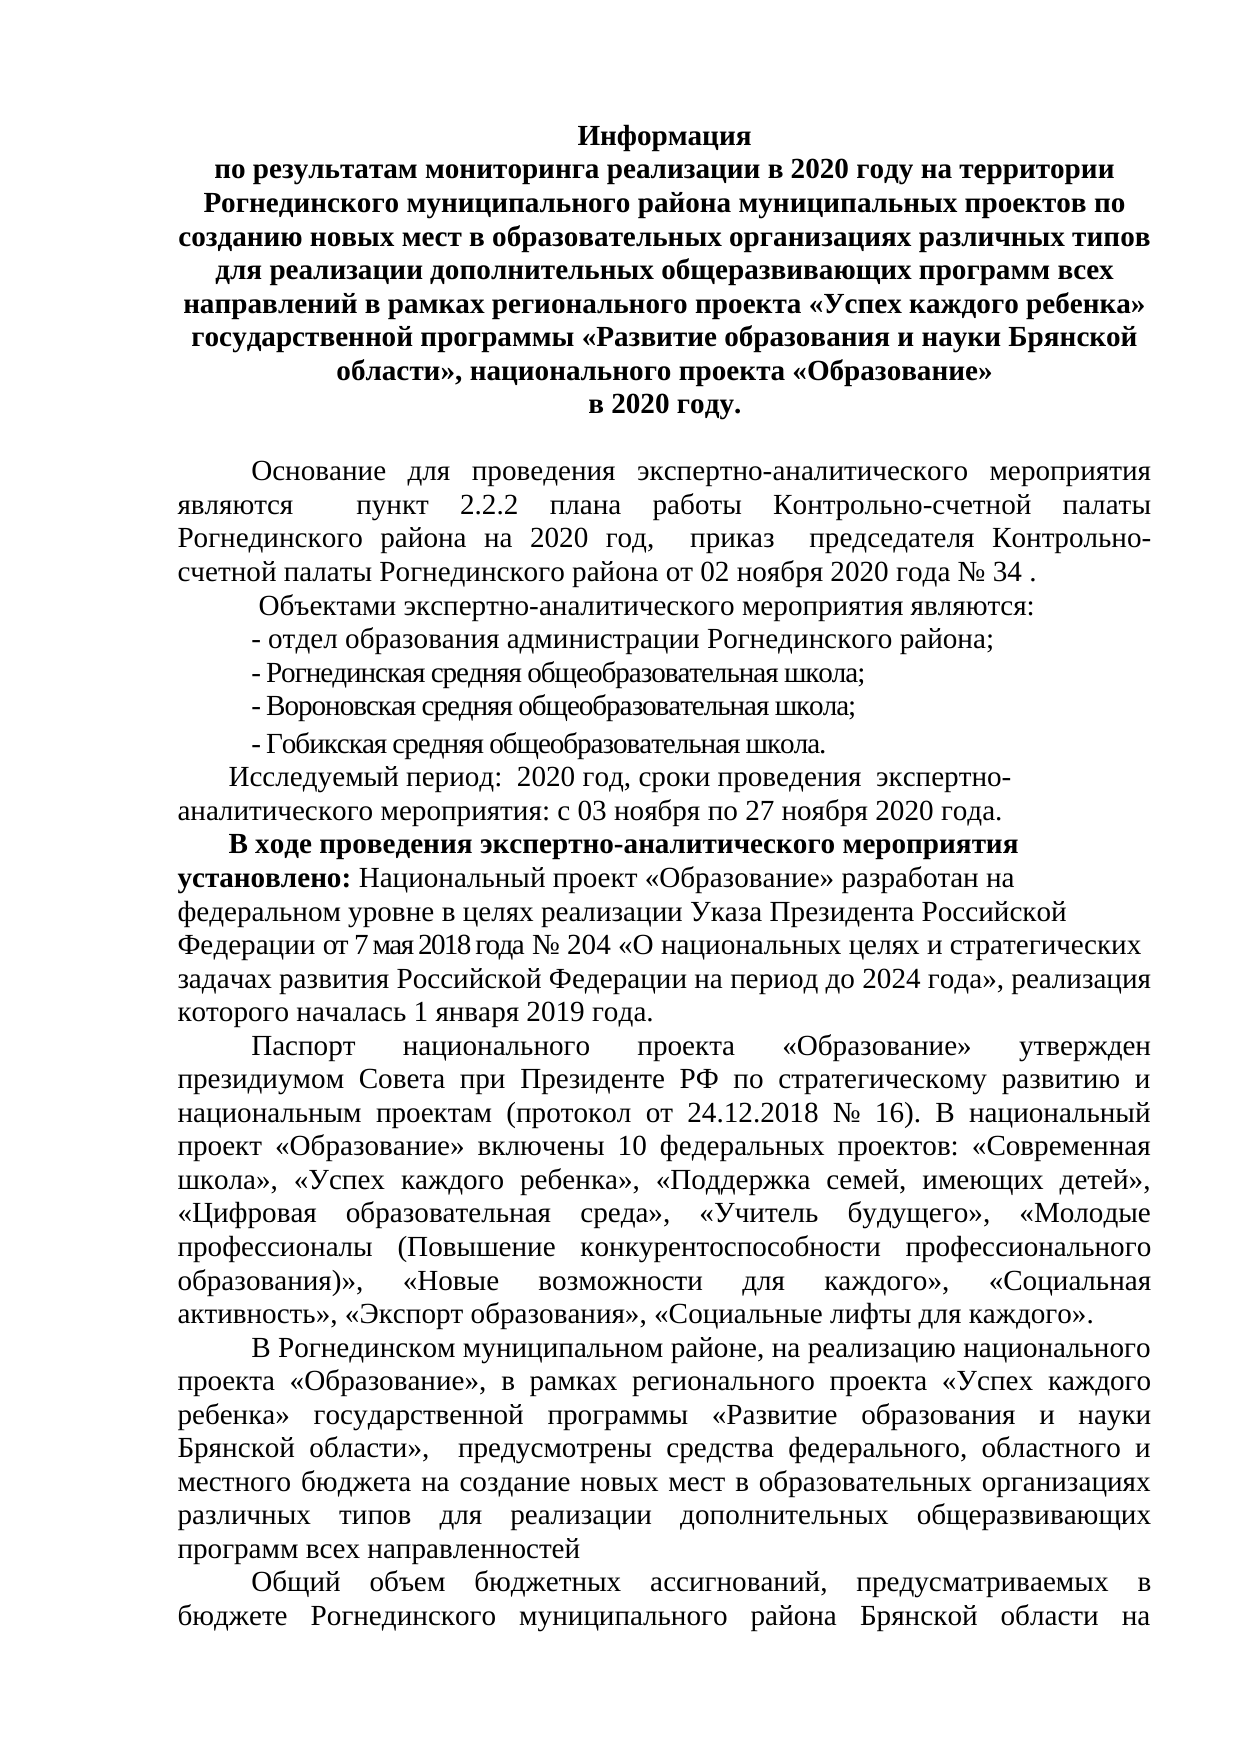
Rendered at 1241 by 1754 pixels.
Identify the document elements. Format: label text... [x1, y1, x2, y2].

text В Рогнединском муниципальном районе, на реализацию национального проекта «Образование», в рамках регионального проекта «Успех каждого ребенка» государственной программы «Развитие образования и науки Брянской области», предусмотрены средства федерального, областного и местного бюджета на создание новых мест в образовательных организациях различных типов для реализации дополнительных общеразвивающих программ всех направленностей [177, 1330, 1152, 1564]
text - Вороновская средняя общеобразовательная школа; [177, 688, 1152, 722]
text Исследуемый период: 2020 год, сроки проведения экспертно-аналитического мероприятия: с 03 ноября по 27 ноября 2020 года. [177, 759, 1152, 827]
text Паспорт национального проекта «Образование» утвержден президиумом Совета при Президенте РФ по стратегическому развитию и национальным проектам (протокол от 24.12.2018 № 16). В национальный проект «Образование» включены 10 федеральных проектов: «Современная школа», «Успех каждого ребенка», «Поддержка семей, имеющих детей», «Цифровая образовательная среда», «Учитель будущего», «Молодые профессионалы (Повышение конкурентоспособности профессионального образования)», «Новые возможности для каждого», «Социальная активность», «Экспорт образования», «Социальные лифты для каждого». [177, 1028, 1152, 1330]
text по результатам мониторинга реализации в 2020 году на территории Рогнединского муниципального района муниципальных проектов по созданию новых мест в образовательных организациях различных типов для реализации дополнительных общеразвивающих программ всех направлений в рамках регионального проекта «Успех каждого ребенка» государственной программы «Развитие образования и науки Брянской области», национального проекта «Образование» [177, 152, 1152, 386]
text В ходе проведения экспертно-аналитического мероприятия установлено: Национальный проект «Образование» разработан на федеральном уровне в целях реализации Указа Президента Российской Федерации от 7 мая 2018 года № 204 «О национальных целях и стратегических задачах развития Российской Федерации на период до 2024 года», реализация которого началась 1 января 2019 года. [177, 827, 1152, 1028]
text Информация [177, 118, 1152, 152]
text - Гобикская средняя общеобразовательная школа. [177, 726, 1152, 759]
text - отдел образования администрации Рогнединского района; [177, 621, 1152, 655]
text в 2020 году. [177, 386, 1152, 420]
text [177, 1564, 1152, 1632]
text Основание для проведения экспертно-аналитического мероприятия являются пункт 2.2.2 плана работы Контрольно-счетной палаты Рогнединского района на 2020 год, приказ председателя Контрольно-счетной палаты Рогнединского района от 02 ноября 2020 года № 34 . [177, 453, 1152, 588]
text - Рогнединская средняя общеобразовательная школа; [177, 655, 1152, 688]
text Объектами экспертно-аналитического мероприятия являются: [177, 588, 1152, 621]
